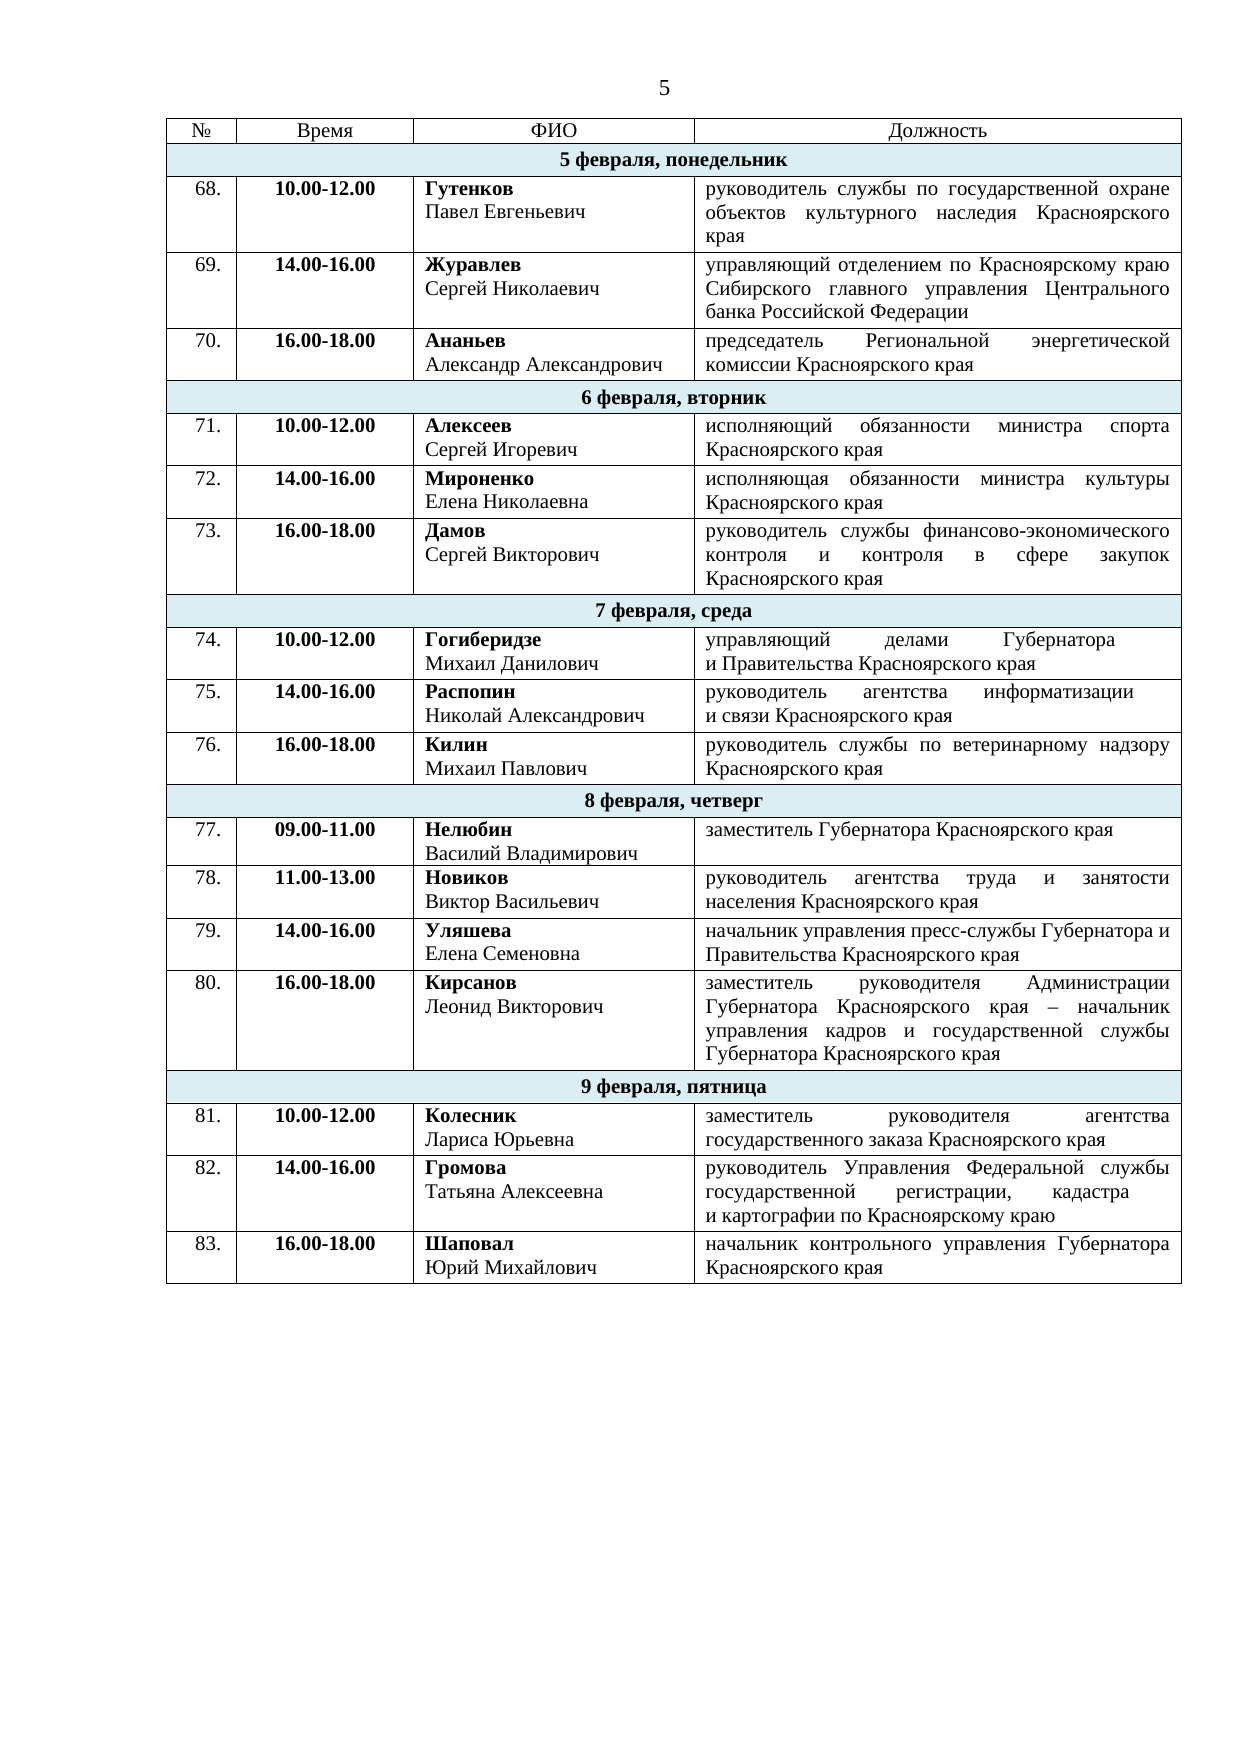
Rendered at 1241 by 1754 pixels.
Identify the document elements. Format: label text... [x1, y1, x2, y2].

table_cell 10.00-12.00 [237, 628, 413, 679]
table_cell 14.00-16.00 [237, 680, 413, 732]
table_cell 10.00-12.00 [237, 414, 413, 465]
table_cell [167, 866, 236, 917]
table_cell [167, 1232, 236, 1283]
table_cell 16.00-18.00 [237, 1232, 413, 1283]
table_cell руководитель службы по ветеринарному надзору Красноярского края [695, 733, 1181, 784]
table_cell [167, 680, 236, 732]
table_cell 9 февраля, пятница [167, 1071, 1181, 1102]
table_cell 09.00-11.00 [237, 818, 413, 865]
table_cell 16.00-18.00 [237, 971, 413, 1069]
table_cell Журавлев Сергей Николаевич [414, 253, 694, 328]
table_cell Колесник Лариса Юрьевна [414, 1104, 694, 1155]
table_header ФИО [414, 119, 694, 143]
table_cell 14.00-16.00 [237, 1156, 413, 1231]
table_cell начальник контрольного управления Губернатора Красноярского края [695, 1232, 1181, 1283]
table_cell начальник управления пресс-службы Губернатора и Правительства Красноярского края [695, 919, 1181, 970]
table_cell 14.00-16.00 [237, 919, 413, 970]
table_cell Нелюбин Василий Владимирович [414, 818, 694, 865]
table_cell заместитель руководителя агентства государственного заказа Красноярского края [695, 1104, 1181, 1155]
table_header № [167, 119, 236, 143]
table_cell 5 февраля, понедельник [167, 144, 1181, 176]
table_cell 10.00-12.00 [237, 1104, 413, 1155]
table_cell Мироненко Елена Николаевна [414, 466, 694, 518]
table_cell Гутенков Павел Евгеньевич [414, 177, 694, 252]
table_cell руководитель агентства труда и занятости населения Красноярского края [695, 866, 1181, 917]
table_cell 11.00-13.00 [237, 866, 413, 917]
table_cell [167, 1156, 236, 1231]
table_cell Гогиберидзе Михаил Данилович [414, 628, 694, 679]
table_cell Уляшева Елена Семеновна [414, 919, 694, 970]
table_cell 7 февраля, среда [167, 595, 1181, 627]
table_cell управляющий отделением по Красноярскому краю Сибирского главного управления Центрального банка Российской Федерации [695, 253, 1181, 328]
table_cell [167, 519, 236, 594]
table_cell управляющий делами Губернатора и Правительства Красноярского края [695, 628, 1181, 679]
table_cell 14.00-16.00 [237, 253, 413, 328]
table_cell исполняющий обязанности министра спорта Красноярского края [695, 414, 1181, 465]
table_cell руководитель агентства информатизации и связи Красноярского края [695, 680, 1181, 732]
table_cell заместитель Губернатора Красноярского края [695, 818, 1181, 865]
table_cell [167, 177, 236, 252]
table_cell Килин Михаил Павлович [414, 733, 694, 784]
table_cell Шаповал Юрий Михайлович [414, 1232, 694, 1283]
table_cell руководитель службы финансово-экономического контроля и контроля в сфере закупок Красноярского края [695, 519, 1181, 594]
table_cell [167, 818, 236, 865]
table_cell председатель Региональной энергетической комиссии Красноярского края [695, 329, 1181, 380]
table_cell Распопин Николай Александрович [414, 680, 694, 732]
table_cell Алексеев Сергей Игоревич [414, 414, 694, 465]
table_cell 16.00-18.00 [237, 519, 413, 594]
table_cell [167, 253, 236, 328]
table_cell руководитель Управления Федеральной службы государственной регистрации, кадастра и картографии по Красноярскому краю [695, 1156, 1181, 1231]
table_cell руководитель службы по государственной охране объектов культурного наследия Красноярского края [695, 177, 1181, 252]
table_header Должность [695, 119, 1181, 143]
table_cell 6 февраля, вторник [167, 381, 1181, 413]
table_header Время [237, 119, 413, 143]
table_cell заместитель руководителя Администрации Губернатора Красноярского края – начальник управления кадров и государственной службы Губернатора Красноярского края [695, 971, 1181, 1069]
table_cell [167, 329, 236, 380]
table_cell [167, 628, 236, 679]
table_cell Новиков Виктор Васильевич [414, 866, 694, 917]
table_cell [167, 466, 236, 518]
table_cell 10.00-12.00 [237, 177, 413, 252]
table_cell Кирсанов Леонид Викторович [414, 971, 694, 1069]
table_cell 16.00-18.00 [237, 733, 413, 784]
table_cell Дамов Сергей Викторович [414, 519, 694, 594]
table_cell [167, 1104, 236, 1155]
table_cell [167, 971, 236, 1069]
table_cell 14.00-16.00 [237, 466, 413, 518]
table_cell Ананьев Александр Александрович [414, 329, 694, 380]
table_cell [167, 733, 236, 784]
table_cell 16.00-18.00 [237, 329, 413, 380]
table_cell Громова Татьяна Алексеевна [414, 1156, 694, 1231]
table_cell исполняющая обязанности министра культуры Красноярского края [695, 466, 1181, 518]
table_cell 8 февраля, четверг [167, 785, 1181, 817]
table_cell [167, 414, 236, 465]
table_cell [167, 919, 236, 970]
